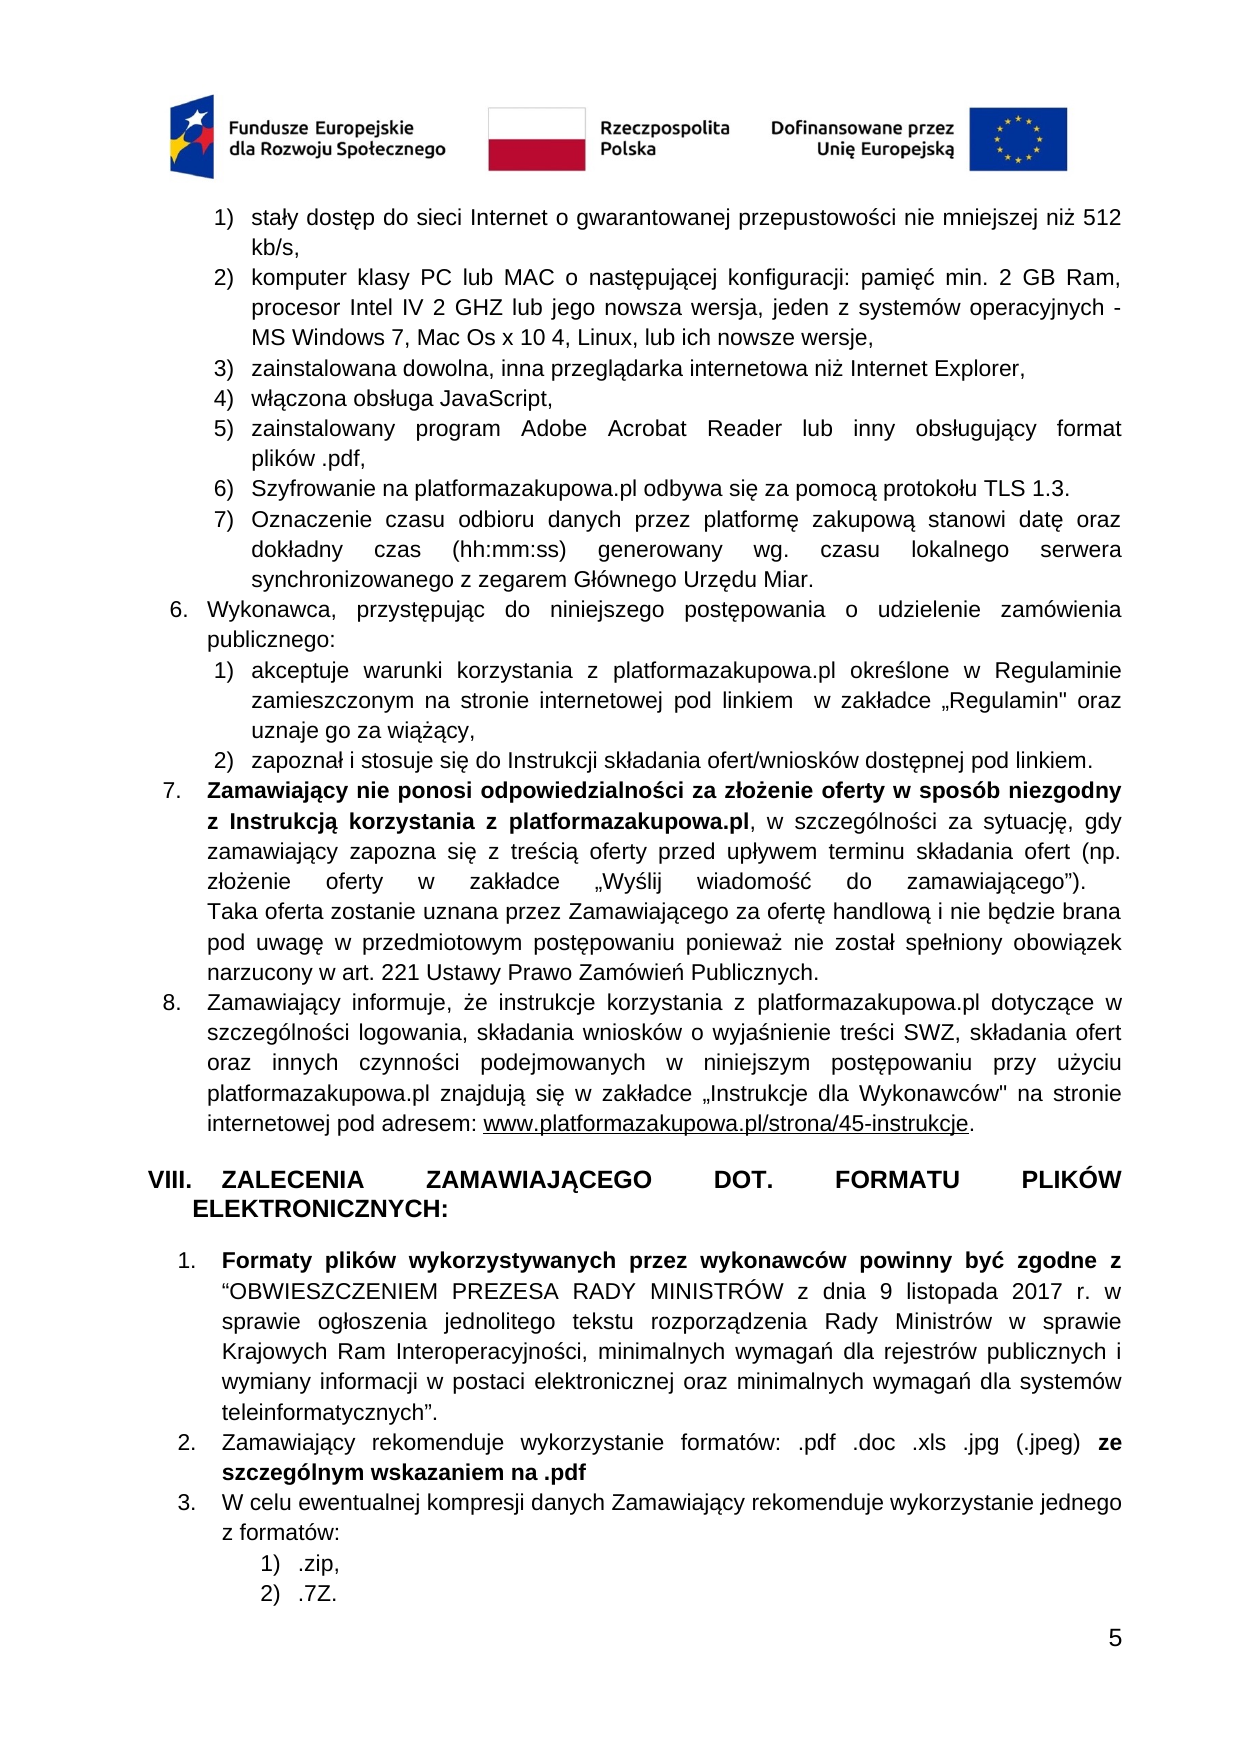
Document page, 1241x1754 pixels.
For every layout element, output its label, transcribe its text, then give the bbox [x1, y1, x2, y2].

list .7Z. [260, 1580, 1122, 1606]
list włączona obsługa JavaScript, [214, 385, 1122, 411]
list Formaty plików wykorzystywanych przez wykonawców powinny być zgodne z “OBWIESZCZENIEM PREZESA RADY MINISTRÓW z dnia 9 listopada 2017 r. w sprawie ogłoszenia jednolitego tekstu rozporządzenia Rady Ministrów w sprawie Krajowych Ram Interoperacyjności, minimalnych wymagań dla rejestrów publicznych i wymiany informacji w postaci elektronicznej oraz minimalnych wymagań dla systemów teleinformatycznych”. [177, 1247, 1122, 1425]
list Wykonawca, przystępując do niniejszego postępowania o udzielenie zamówienia publicznego: [169, 596, 1122, 653]
list Zamawiający rekomenduje wykorzystanie formatów: .pdf .doc .xls .jpg (.jpeg) ze szczególnym wskazaniem na .pdf [177, 1429, 1122, 1485]
list Oznaczenie czasu odbioru danych przez platformę zakupową stanowi datę oraz dokładny czas (hh:mm:ss) generowany wg. czasu lokalnego serwera synchronizowanego z zegarem Głównego Urzędu Miar. [214, 506, 1122, 592]
list zapoznał i stosuje się do Instrukcji składania ofert/wniosków dostępnej pod linkiem. [214, 747, 1122, 774]
picture [147, 73, 1095, 204]
list Szyfrowanie na platformazakupowa.pl odbywa się za pomocą protokołu TLS 1.3. [214, 475, 1122, 502]
list Zamawiający nie ponosi odpowiedzialności za złożenie oferty w sposób niezgodny z Instrukcją korzystania z platformazakupowa.pl, w szczególności za sytuację, gdy zamawiający zapozna się z treścią oferty przed upływem terminu składania ofert (np. złożenie oferty w zakładce „Wyślij wiadomość do zamawiającego”). Taka oferta zostanie uznana przez Zamawiającego za ofertę handlową i nie będzie brana pod uwagę w przedmiotowym postępowaniu ponieważ nie został spełniony obowiązek narzucony w art. 221 Ustawy Prawo Zamówień Publicznych. [162, 777, 1122, 985]
list stały dostęp do sieci Internet o gwarantowanej przepustowości nie mniejszej niż 512 kb/s, [214, 203, 1122, 260]
list .zip, [260, 1549, 1122, 1576]
list Zamawiający informuje, że instrukcje korzystania z platformazakupowa.pl dotyczące w szczególności logowania, składania wniosków o wyjaśnienie treści SWZ, składania ofert oraz innych czynności podejmowanych w niniejszym postępowaniu przy użyciu platformazakupowa.pl znajdują się w zakładce „Instrukcje dla Wykonawców" na stronie internetowej pod adresem: www.platformazakupowa.pl/strona/45-instrukcje. [162, 989, 1122, 1136]
list W celu ewentualnej kompresji danych Zamawiający rekomenduje wykorzystanie jednego z formatów: [177, 1489, 1122, 1546]
list akceptuje warunki korzystania z platformazakupowa.pl określone w Regulaminie zamieszczonym na stronie internetowej pod linkiem w zakładce „Regulamin" oraz uznaje go za wiążący, [214, 657, 1122, 743]
list zainstalowany program Adobe Acrobat Reader lub inny obsługujący format plików .pdf, [214, 415, 1122, 472]
list komputer klasy PC lub MAC o następującej konfiguracji: pamięć min. 2 GB Ram, procesor Intel IV 2 GHZ lub jego nowsza wersja, jeden z systemów operacyjnych - MS Windows 7, Mac Os x 10 4, Linux, lub ich nowsze wersje, [214, 264, 1122, 351]
list zainstalowana dowolna, inna przeglądarka internetowa niż Internet Explorer, [214, 354, 1122, 381]
subtitle ZALECENIA ZAMAWIAJĄCEGO DOT. FORMATU PLIKÓW ELEKTRONICZNYCH: [148, 1165, 1122, 1222]
